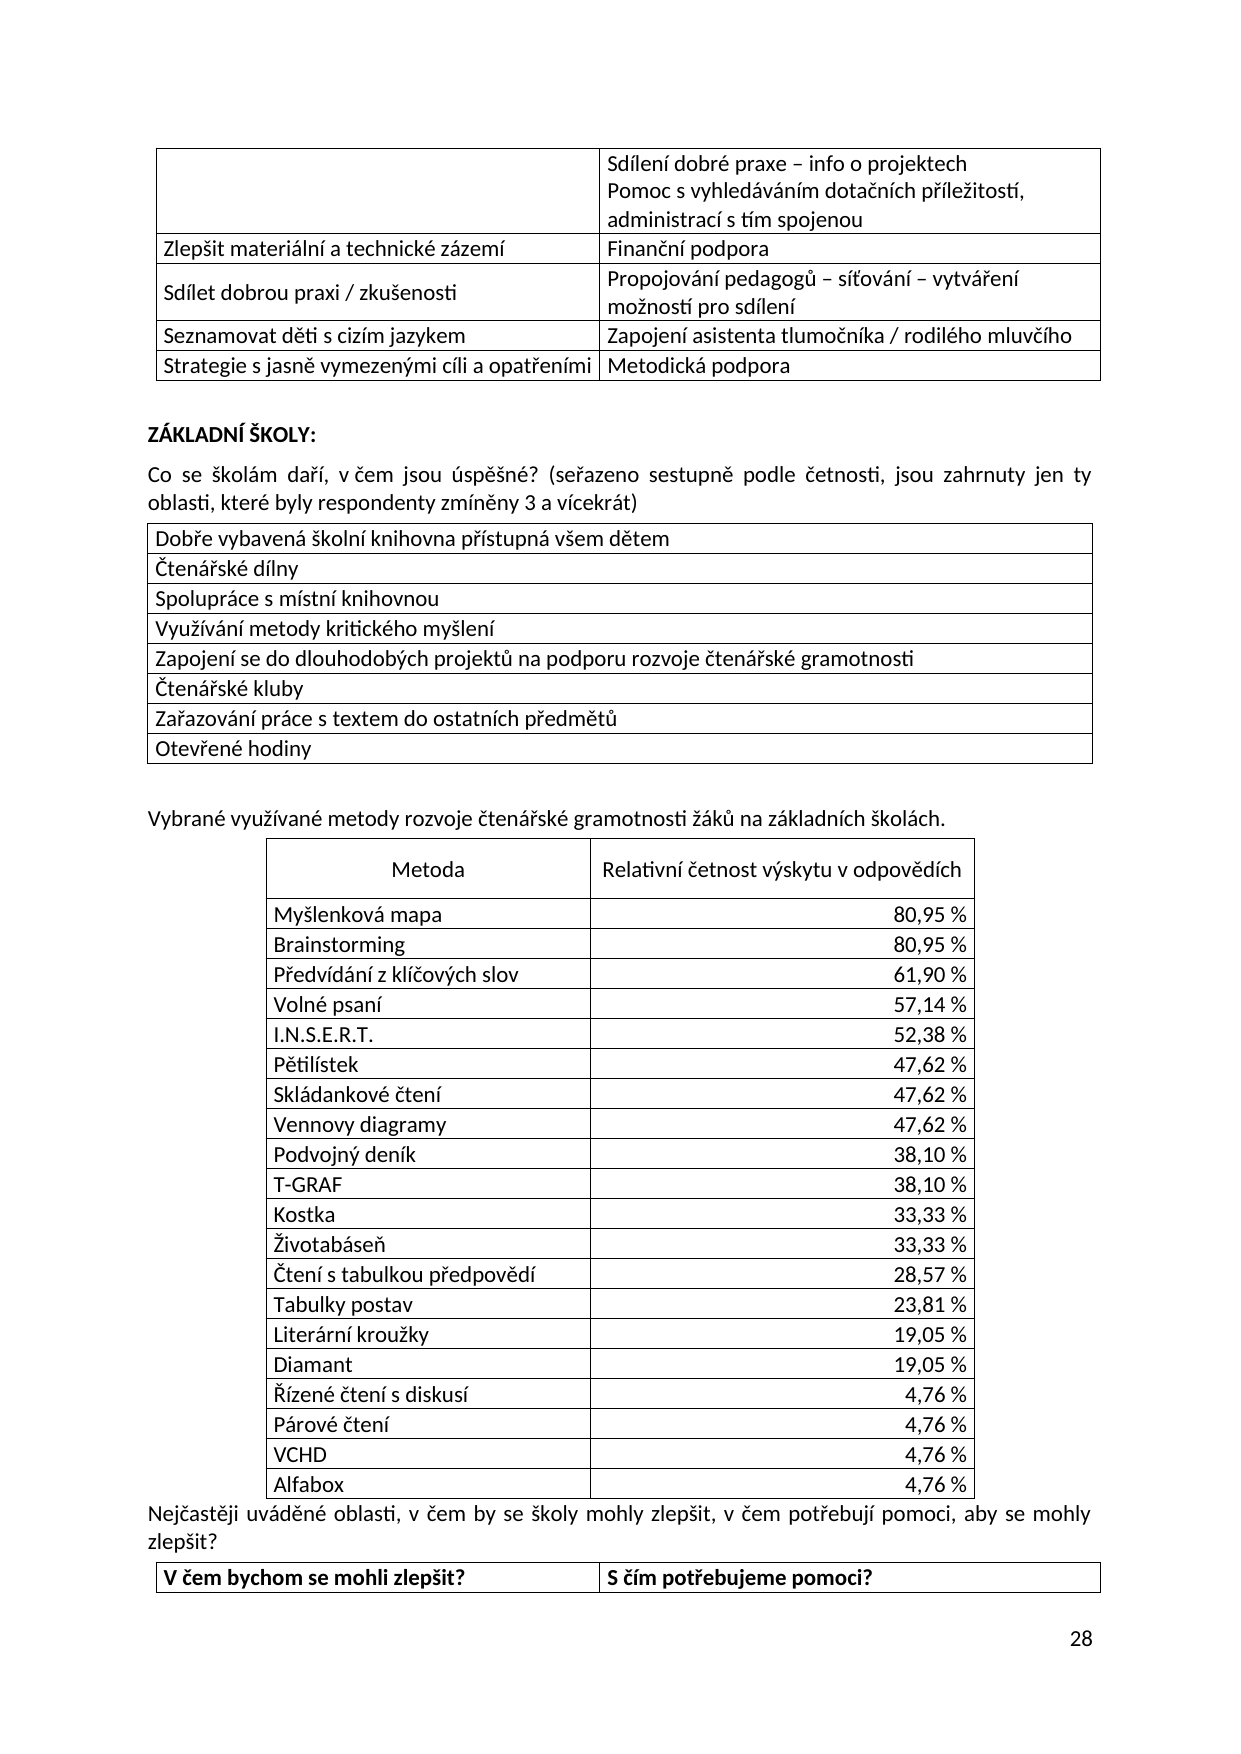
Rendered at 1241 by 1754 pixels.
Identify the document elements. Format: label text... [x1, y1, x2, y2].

table_cell Kostka [267, 1199, 590, 1228]
table_cell 23,81 % [591, 1289, 974, 1318]
table_cell 19,05 % [591, 1349, 974, 1378]
table_cell Zařazování práce s textem do ostatních předmětů [148, 704, 1092, 732]
table_cell T-GRAF [267, 1169, 590, 1198]
table_cell Diamant [267, 1349, 590, 1378]
table_cell Pětilístek [267, 1049, 590, 1078]
table_cell Zapojení se do dlouhodobých projektů na podporu rozvoje čtenářské gramotnosti [148, 644, 1092, 672]
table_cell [600, 149, 1100, 233]
table_cell 28,57 % [591, 1259, 974, 1288]
text Co se školám daří, v čem jsou úspěšné? (seřazeno sestupně podle četnosti, jsou zahrnuty jen ty oblasti, které byly respondenty zmíněny 3 a vícekrát) [148, 460, 1093, 516]
table_cell Čtenářské dílny [148, 554, 1092, 582]
table_cell Životabáseň [267, 1229, 590, 1258]
table_cell 47,62 % [591, 1109, 974, 1138]
table_cell Alfabox [267, 1469, 590, 1498]
table_cell Čtení s tabulkou předpovědí [267, 1259, 590, 1288]
table_cell Řízené čtení s diskusí [267, 1379, 590, 1408]
table_cell Podvojný deník [267, 1139, 590, 1168]
table_cell Párové čtení [267, 1409, 590, 1438]
table_cell Strategie s jasně vymezenými cíli a opatřeními [157, 351, 599, 380]
table_cell 33,33 % [591, 1229, 974, 1258]
table_cell I.N.S.E.R.T. [267, 1019, 590, 1048]
table_cell Předvídání z klíčových slov [267, 959, 590, 988]
table_cell 33,33 % [591, 1199, 974, 1228]
table_cell Propojování pedagogů – síťování – vytváření možností pro sdílení [600, 264, 1100, 320]
table_cell 57,14 % [591, 989, 974, 1018]
table_cell Volné psaní [267, 989, 590, 1018]
text Vybrané využívané metody rozvoje čtenářské gramotnosti žáků na základních školách. [148, 804, 1093, 832]
table_cell Metodická podpora [600, 351, 1100, 380]
table_header Relativní četnost výskytu v odpovědích [591, 839, 974, 898]
table_cell 4,76 % [591, 1379, 974, 1408]
table_cell Čtenářské kluby [148, 674, 1092, 702]
table_cell 52,38 % [591, 1019, 974, 1048]
table_cell 38,10 % [591, 1139, 974, 1168]
table_cell Zapojení asistenta tlumočníka / rodilého mluvčího [600, 321, 1100, 350]
table_cell Využívání metody kritického myšlení [148, 614, 1092, 642]
table_cell Zlepšit materiální a technické zázemí [157, 234, 599, 263]
table_cell 38,10 % [591, 1169, 974, 1198]
table_cell 80,95 % [591, 929, 974, 958]
table_header Metoda [267, 839, 590, 898]
table_cell Finanční podpora [600, 234, 1100, 263]
table_cell Otevřené hodiny [148, 734, 1092, 762]
table_cell Spolupráce s místní knihovnou [148, 584, 1092, 612]
table_cell Tabulky postav [267, 1289, 590, 1318]
table_cell Myšlenková mapa [267, 899, 590, 928]
table_cell 4,76 % [591, 1469, 974, 1498]
table_cell VCHD [267, 1439, 590, 1468]
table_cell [157, 149, 599, 233]
table_cell 19,05 % [591, 1319, 974, 1348]
table_cell 80,95 % [591, 899, 974, 928]
table_cell 47,62 % [591, 1049, 974, 1078]
table_cell Vennovy diagramy [267, 1109, 590, 1138]
table_cell 4,76 % [591, 1439, 974, 1468]
table_cell Brainstorming [267, 929, 590, 958]
table_cell Seznamovat děti s cizím jazykem [157, 321, 599, 350]
table_cell Literární kroužky [267, 1319, 590, 1348]
table_header S čím potřebujeme pomoci? [600, 1563, 1100, 1592]
text Nejčastěji uváděné oblasti, v čem by se školy mohly zlepšit, v čem potřebují pomoci, aby se mohly zlepšit? [148, 1499, 1093, 1555]
table_cell 47,62 % [591, 1079, 974, 1108]
table_header Dobře vybavená školní knihovna přístupná všem dětem [148, 524, 1092, 552]
table_cell 61,90 % [591, 959, 974, 988]
table_cell 4,76 % [591, 1409, 974, 1438]
table_header V čem bychom se mohli zlepšit? [157, 1563, 599, 1592]
text ZÁKLADNÍ ŠKOLY: [148, 420, 1093, 448]
table_cell Skládankové čtení [267, 1079, 590, 1108]
table_cell Sdílet dobrou praxi / zkušenosti [157, 264, 599, 320]
